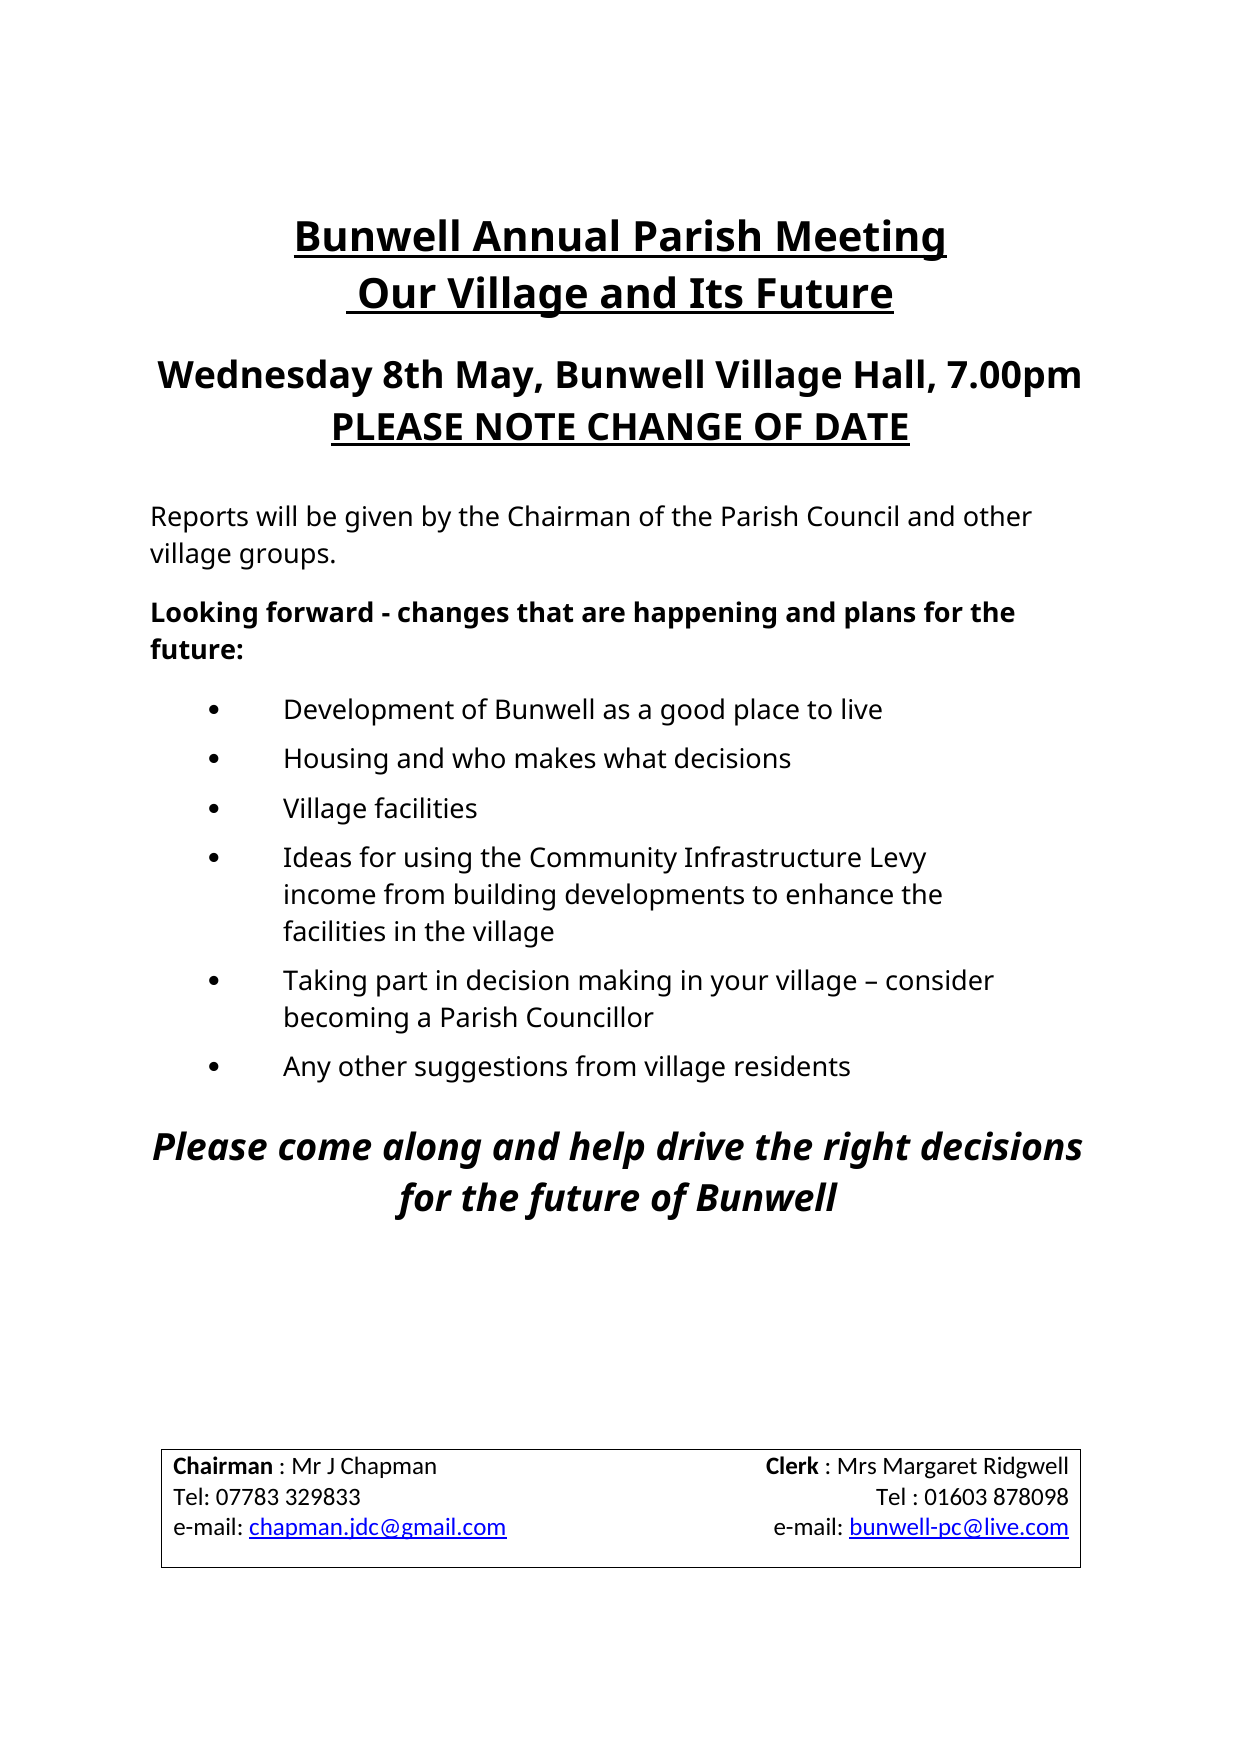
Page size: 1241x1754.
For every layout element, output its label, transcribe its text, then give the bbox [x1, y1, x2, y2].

list Housing and who makes what decisions [209, 740, 1021, 777]
list Ideas for using the Community Infrastructure Levy income from building developments to enhance the facilities in the village [209, 838, 1021, 949]
text Wednesday 8th May, Bunwell Village Hall, 7.00pm [150, 349, 1090, 400]
table_header Clerk : Mrs Margaret Ridgwell Tel : 01603 878098 e-mail: bunwell-pc@live.com [608, 1450, 1080, 1567]
text Our Village and Its Future [150, 263, 1090, 320]
list Development of Bunwell as a good place to live [209, 690, 1021, 727]
table_header Chairman : Mr J Chapman Tel: 07783 329833 e-mail: chapman.jdc@gmail.com [162, 1450, 608, 1567]
list Village facilities [209, 789, 1021, 826]
text Reports will be given by the Chairman of the Parish Council and other village groups. [150, 497, 1090, 571]
list Any other suggestions from village residents [209, 1048, 1021, 1085]
text PLEASE NOTE CHANGE OF DATE [150, 400, 1090, 451]
text Bunwell Annual Parish Meeting [150, 207, 1090, 263]
text Please come along and help drive the right decisions for the future of Bunwell [150, 1120, 1090, 1222]
list Taking part in decision making in your village – consider becoming a Parish Councillor [209, 962, 1021, 1035]
text Looking forward - changes that are happening and plans for the future: [150, 594, 1090, 668]
